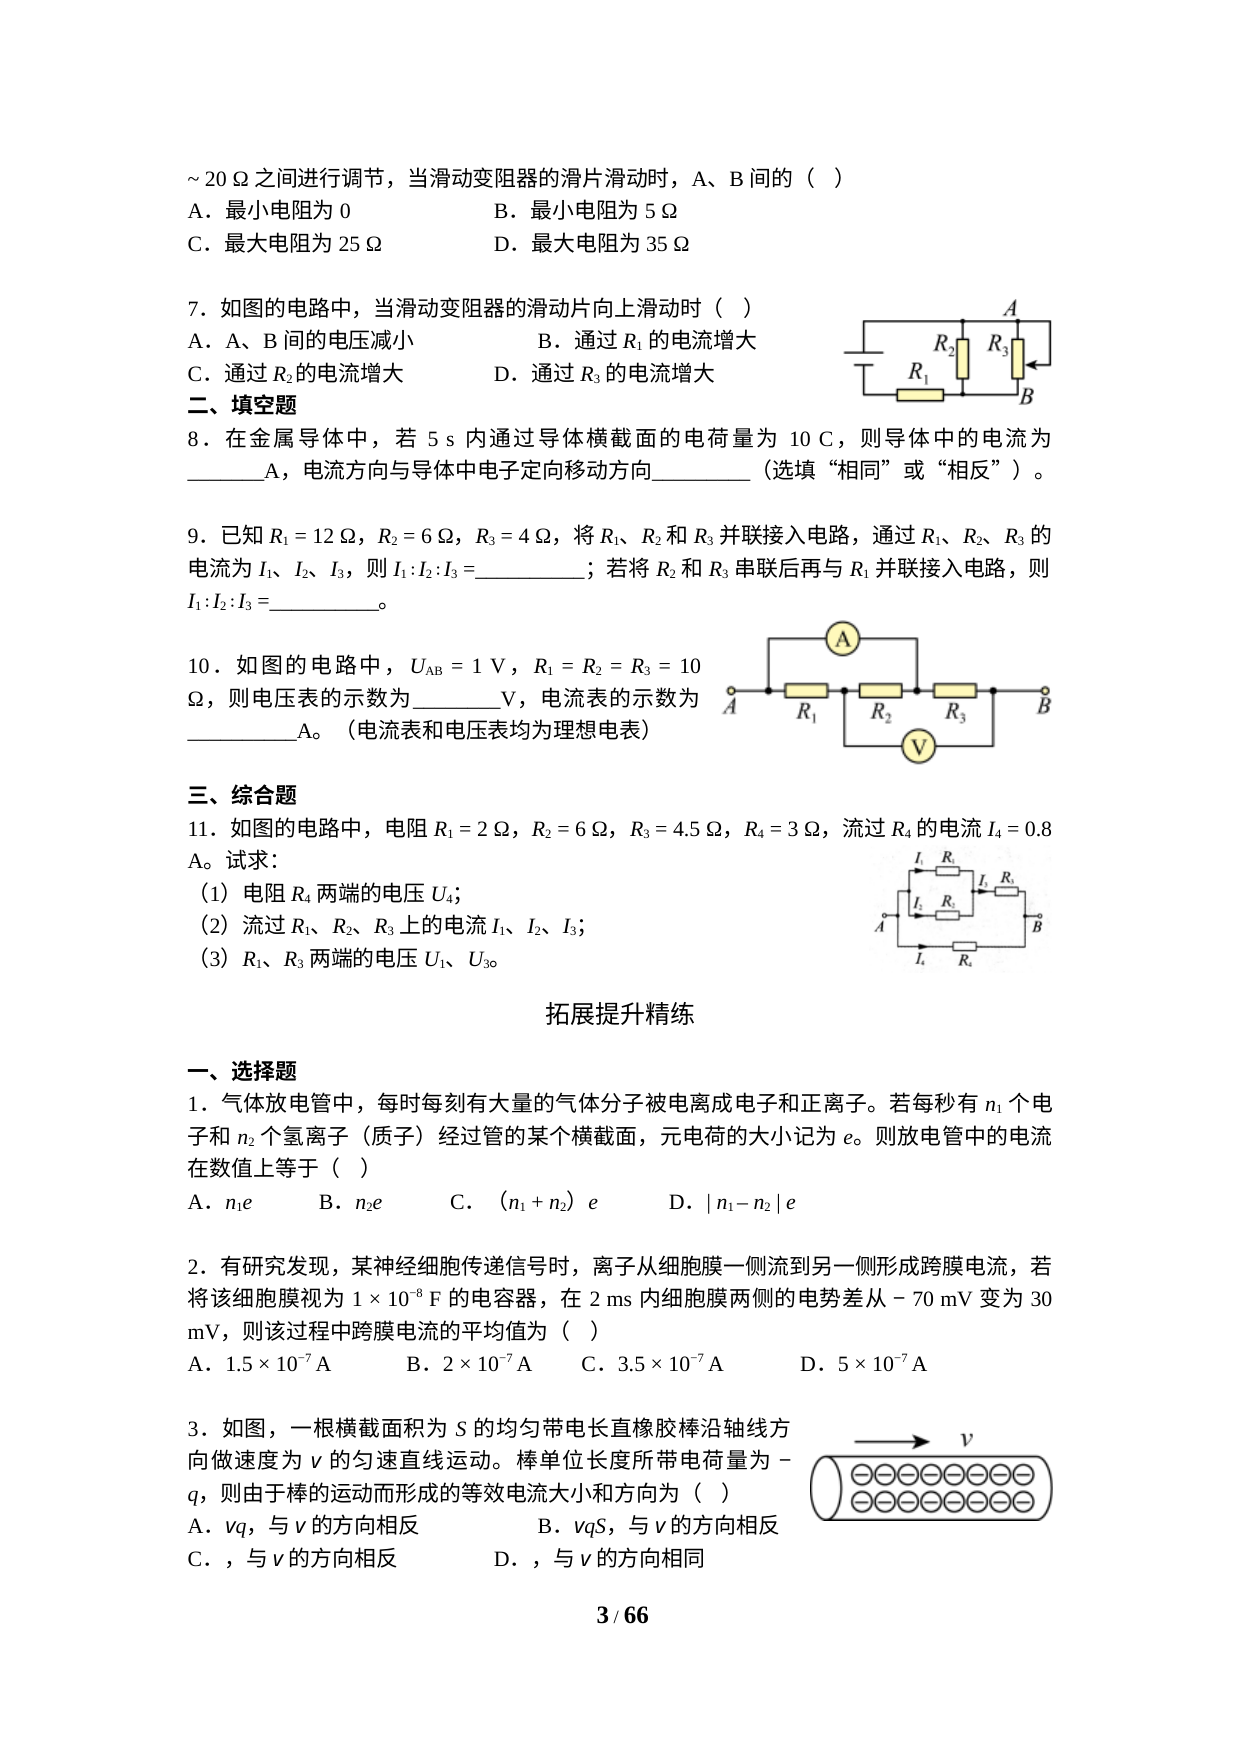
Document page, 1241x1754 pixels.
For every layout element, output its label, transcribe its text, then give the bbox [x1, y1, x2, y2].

text A．n1e B．n2e C．（n1 + n2）e D．| n1 – n2 | e [187, 1183, 1053, 1216]
text （3）R1、R3 两端的电压 U1、U3。 [187, 940, 869, 973]
text 一、选择题 [187, 1053, 1053, 1086]
picture [837, 293, 1055, 410]
text A．最小电阻为 0 B．最小电阻为 5 Ω [187, 193, 1053, 225]
picture [810, 1423, 1053, 1521]
text 三、综合题 [187, 778, 1053, 810]
subtitle 拓展提升精练 [187, 980, 1053, 1045]
text 二、填空题 [187, 388, 1053, 420]
text 3．如图，一根横截面积为 S 的均匀带电长直橡胶棒沿轴线方向做速度为 v 的匀速直线运动。棒单位长度所带电荷量为 − q，则由于棒的运动而形成的等效电流大小和方向为（ ） [187, 1411, 1053, 1508]
text C．最大电阻为 25 Ω D．最大电阻为 35 Ω [187, 225, 1053, 258]
text 8．在金属导体中，若 5 s 内通过导体横截面的电荷量为 10 C，则导体中的电流为_______A，电流方向与导体中电子定向移动方向_________（选填“相同”或“相反”）。 [187, 420, 1053, 485]
text （1）电阻 R4 两端的电压 U4； [187, 875, 869, 908]
text A．1.5 × 10−7 A B．2 × 10−7 A C．3.5 × 10−7 A D．5 × 10−7 A [187, 1346, 1053, 1378]
text 10．如图的电路中，UAB = 1 V，R1 = R2 = R3 = 10 Ω，则电压表的示数为________V，电流表的示数为__________A。（电流表和电压表均为理想电表） [187, 648, 720, 745]
text C．，与 v 的方向相反 D．，与 v 的方向相同 [187, 1541, 1053, 1573]
picture [720, 619, 1053, 766]
text 11．如图的电路中，电阻 R1 = 2 Ω，R2 = 6 Ω，R3 = 4.5 Ω，R4 = 3 Ω，流过 R4 的电流 I4 = 0.8 A。试求： [187, 810, 1053, 875]
text 7．如图的电路中，当滑动变阻器的滑动片向上滑动时（ ） [187, 290, 1053, 323]
text 9．已知 R1 = 12 Ω，R2 = 6 Ω，R3 = 4 Ω，将 R1、R2 和 R3 并联接入电路，通过 R1、R2、R3 的电流为 I1、I2、I3，则 I1∶I2∶I3 =__________；若将 R2 和 R3 串联后再与 R1 并联接入电路，则 I1∶I2∶I3 =__________。 [187, 518, 1053, 615]
text 1．气体放电管中，每时每刻有大量的气体分子被电离成电子和正离子。若每秒有 n1 个电子和 n2 个氢离子（质子）经过管的某个横截面，元电荷的大小记为 e。则放电管中的电流在数值上等于（ ） [187, 1086, 1053, 1183]
text （2）流过 R1、R2、R3 上的电流 I1、I2、I3； [187, 908, 869, 940]
text A．vq，与 v 的方向相反 B．vqS，与 v 的方向相反 [187, 1508, 1053, 1541]
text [187, 160, 1053, 193]
text A．A、B 间的电压减小 B．通过 R1 的电流增大 [187, 323, 837, 355]
text C．通过 R2的电流增大 D．通过 R3 的电流增大 [187, 355, 837, 388]
text 2．有研究发现，某神经细胞传递信号时，离子从细胞膜一侧流到另一侧形成跨膜电流，若将该细胞膜视为 1 × 10−8 F 的电容器，在 2 ms 内细胞膜两侧的电势差从 − 70 mV 变为 30 mV，则该过程中跨膜电流的平均值为（ ） [187, 1248, 1053, 1346]
picture [869, 845, 1052, 973]
